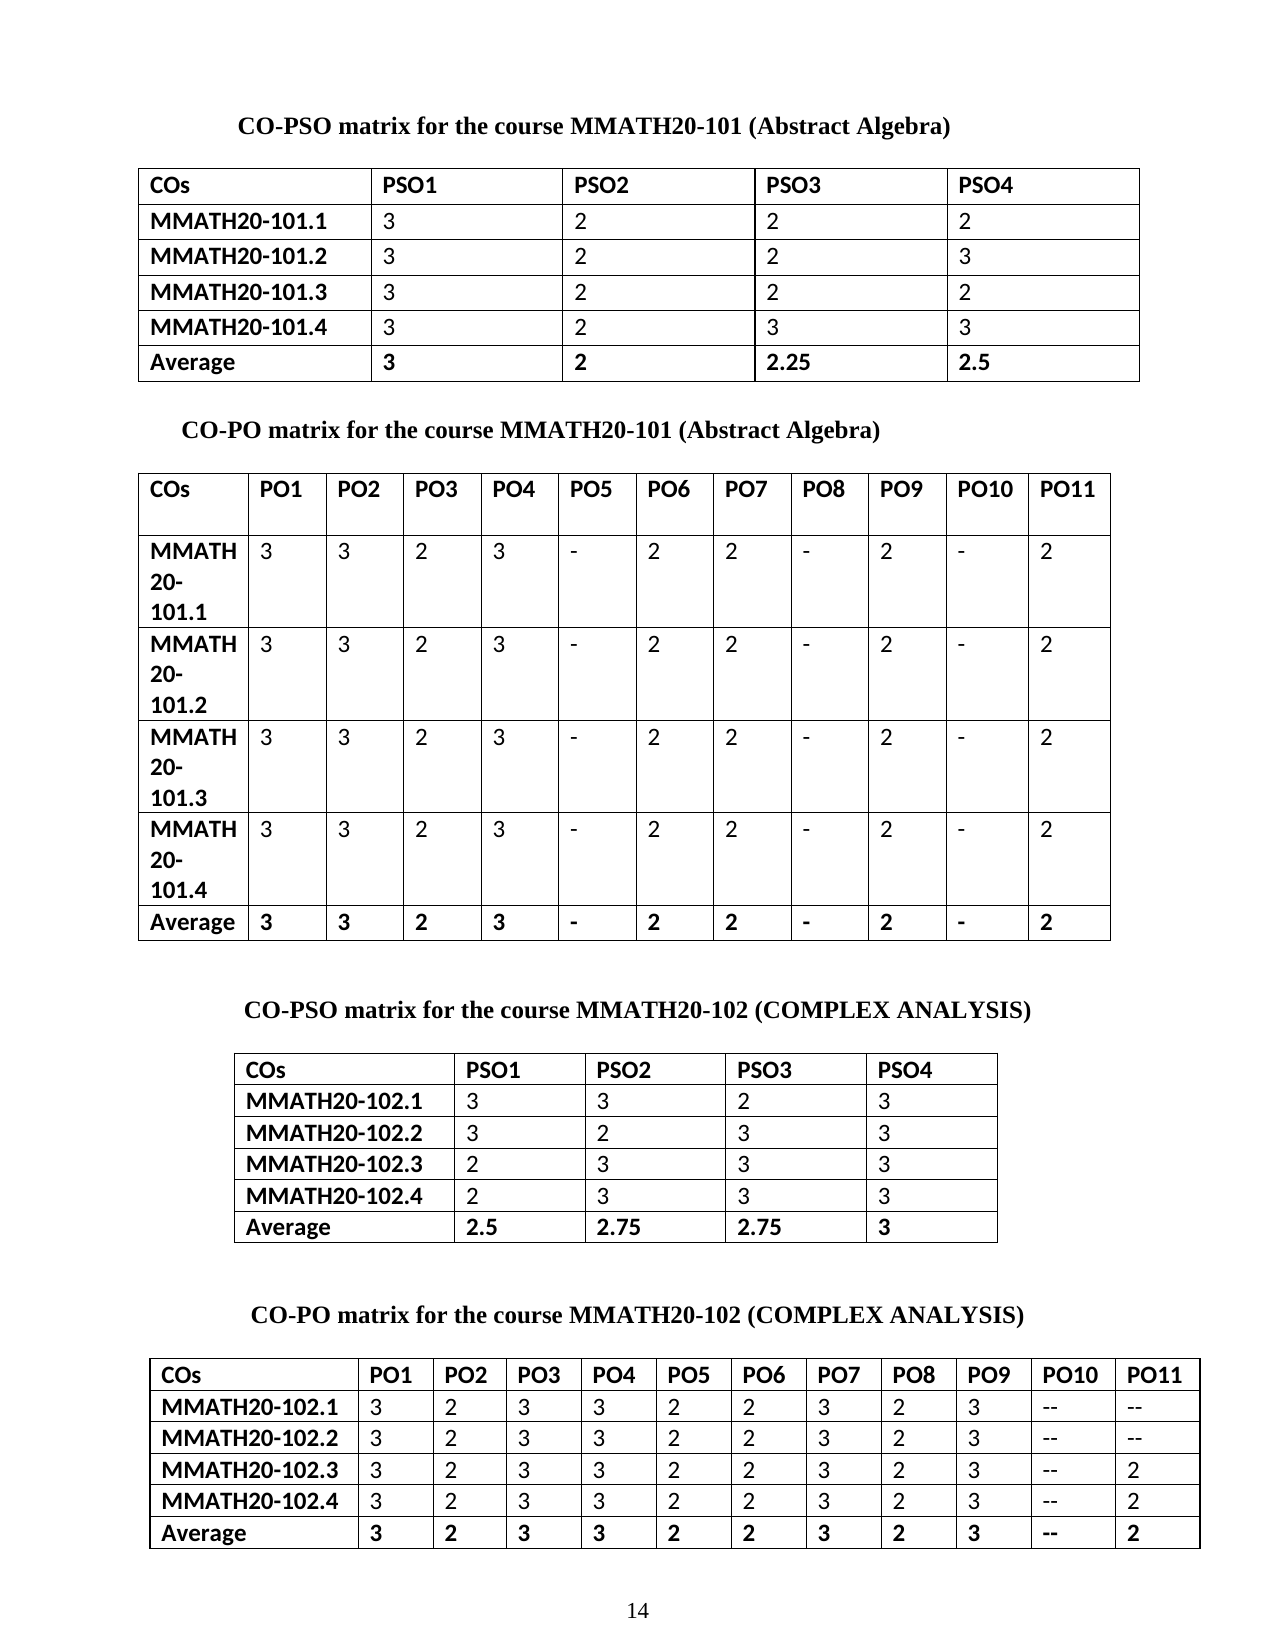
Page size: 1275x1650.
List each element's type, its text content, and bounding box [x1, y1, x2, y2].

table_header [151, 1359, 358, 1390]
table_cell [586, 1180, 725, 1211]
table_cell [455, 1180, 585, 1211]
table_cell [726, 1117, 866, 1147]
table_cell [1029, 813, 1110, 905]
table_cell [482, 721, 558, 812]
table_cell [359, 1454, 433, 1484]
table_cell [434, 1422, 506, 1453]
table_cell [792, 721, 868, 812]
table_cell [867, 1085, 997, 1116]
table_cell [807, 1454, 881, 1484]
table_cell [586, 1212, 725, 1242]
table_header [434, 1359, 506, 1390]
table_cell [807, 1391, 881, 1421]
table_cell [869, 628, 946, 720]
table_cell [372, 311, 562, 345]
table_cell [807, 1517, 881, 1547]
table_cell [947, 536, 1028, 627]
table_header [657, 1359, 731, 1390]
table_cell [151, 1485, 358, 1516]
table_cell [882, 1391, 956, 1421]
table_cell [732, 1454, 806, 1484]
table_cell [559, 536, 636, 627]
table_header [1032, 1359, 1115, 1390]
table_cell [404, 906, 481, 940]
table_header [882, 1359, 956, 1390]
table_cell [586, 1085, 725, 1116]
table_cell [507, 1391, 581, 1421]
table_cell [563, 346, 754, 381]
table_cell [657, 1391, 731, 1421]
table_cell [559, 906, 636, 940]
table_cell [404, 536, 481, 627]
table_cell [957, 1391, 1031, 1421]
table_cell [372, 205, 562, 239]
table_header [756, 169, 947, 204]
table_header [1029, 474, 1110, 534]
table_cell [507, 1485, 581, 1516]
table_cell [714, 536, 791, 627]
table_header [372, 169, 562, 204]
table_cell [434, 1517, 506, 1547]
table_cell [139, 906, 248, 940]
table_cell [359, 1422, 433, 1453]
text CO-PO matrix for the course MMATH20-102 (COMPLEX ANALYSIS) [150, 1301, 1125, 1329]
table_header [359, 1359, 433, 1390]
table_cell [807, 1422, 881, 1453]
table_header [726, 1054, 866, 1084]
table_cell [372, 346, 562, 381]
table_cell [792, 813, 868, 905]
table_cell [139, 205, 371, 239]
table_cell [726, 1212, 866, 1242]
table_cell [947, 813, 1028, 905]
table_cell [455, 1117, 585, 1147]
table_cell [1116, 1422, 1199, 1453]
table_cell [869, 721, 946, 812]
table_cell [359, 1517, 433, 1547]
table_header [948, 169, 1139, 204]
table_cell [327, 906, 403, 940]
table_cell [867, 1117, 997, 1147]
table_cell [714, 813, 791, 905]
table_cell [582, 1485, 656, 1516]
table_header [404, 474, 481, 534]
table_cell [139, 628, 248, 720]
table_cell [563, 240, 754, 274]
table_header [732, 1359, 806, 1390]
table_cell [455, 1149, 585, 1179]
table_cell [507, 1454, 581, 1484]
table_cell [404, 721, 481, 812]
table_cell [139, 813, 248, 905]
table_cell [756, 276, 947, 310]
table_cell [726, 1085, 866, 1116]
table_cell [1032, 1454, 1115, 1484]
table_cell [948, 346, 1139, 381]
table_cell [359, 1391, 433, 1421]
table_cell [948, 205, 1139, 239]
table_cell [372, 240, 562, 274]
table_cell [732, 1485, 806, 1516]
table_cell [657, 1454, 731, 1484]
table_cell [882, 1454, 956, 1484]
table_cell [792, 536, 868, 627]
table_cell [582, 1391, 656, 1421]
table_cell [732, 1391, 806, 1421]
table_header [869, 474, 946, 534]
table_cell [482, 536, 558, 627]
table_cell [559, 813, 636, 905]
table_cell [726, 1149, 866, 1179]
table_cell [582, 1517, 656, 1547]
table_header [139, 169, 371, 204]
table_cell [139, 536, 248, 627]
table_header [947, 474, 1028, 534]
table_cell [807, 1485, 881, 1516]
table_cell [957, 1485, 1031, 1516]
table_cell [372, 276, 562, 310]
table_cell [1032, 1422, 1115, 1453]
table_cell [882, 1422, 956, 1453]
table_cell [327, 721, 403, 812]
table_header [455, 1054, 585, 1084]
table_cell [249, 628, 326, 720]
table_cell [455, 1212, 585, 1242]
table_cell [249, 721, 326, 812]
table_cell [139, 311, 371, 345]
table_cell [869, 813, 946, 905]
text CO-PSO matrix for the course MMATH20-101 (Abstract Algebra) [150, 111, 1125, 139]
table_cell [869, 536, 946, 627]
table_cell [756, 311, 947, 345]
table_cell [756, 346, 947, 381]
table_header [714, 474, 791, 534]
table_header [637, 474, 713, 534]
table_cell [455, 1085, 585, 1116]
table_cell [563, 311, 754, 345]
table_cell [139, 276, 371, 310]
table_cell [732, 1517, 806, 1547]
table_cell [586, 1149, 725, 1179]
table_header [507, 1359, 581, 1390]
text CO-PO matrix for the course MMATH20-101 (Abstract Algebra) [150, 415, 1125, 444]
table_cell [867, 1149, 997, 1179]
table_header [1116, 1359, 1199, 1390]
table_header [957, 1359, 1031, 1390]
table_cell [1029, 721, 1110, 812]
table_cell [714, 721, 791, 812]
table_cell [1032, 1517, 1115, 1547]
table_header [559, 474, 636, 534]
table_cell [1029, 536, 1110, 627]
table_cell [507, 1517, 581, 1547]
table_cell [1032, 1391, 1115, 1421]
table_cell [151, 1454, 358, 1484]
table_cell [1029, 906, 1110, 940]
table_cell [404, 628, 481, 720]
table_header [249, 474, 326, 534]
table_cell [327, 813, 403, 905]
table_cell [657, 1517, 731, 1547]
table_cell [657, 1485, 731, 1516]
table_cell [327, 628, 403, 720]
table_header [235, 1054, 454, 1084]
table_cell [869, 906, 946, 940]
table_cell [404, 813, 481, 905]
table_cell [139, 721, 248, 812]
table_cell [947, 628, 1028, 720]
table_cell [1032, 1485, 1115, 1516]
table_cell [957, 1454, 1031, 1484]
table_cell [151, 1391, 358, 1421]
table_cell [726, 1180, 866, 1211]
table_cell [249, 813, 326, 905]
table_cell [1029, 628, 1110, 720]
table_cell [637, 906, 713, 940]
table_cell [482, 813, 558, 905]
text CO-PSO matrix for the course MMATH20-102 (COMPLEX ANALYSIS) [150, 995, 1125, 1024]
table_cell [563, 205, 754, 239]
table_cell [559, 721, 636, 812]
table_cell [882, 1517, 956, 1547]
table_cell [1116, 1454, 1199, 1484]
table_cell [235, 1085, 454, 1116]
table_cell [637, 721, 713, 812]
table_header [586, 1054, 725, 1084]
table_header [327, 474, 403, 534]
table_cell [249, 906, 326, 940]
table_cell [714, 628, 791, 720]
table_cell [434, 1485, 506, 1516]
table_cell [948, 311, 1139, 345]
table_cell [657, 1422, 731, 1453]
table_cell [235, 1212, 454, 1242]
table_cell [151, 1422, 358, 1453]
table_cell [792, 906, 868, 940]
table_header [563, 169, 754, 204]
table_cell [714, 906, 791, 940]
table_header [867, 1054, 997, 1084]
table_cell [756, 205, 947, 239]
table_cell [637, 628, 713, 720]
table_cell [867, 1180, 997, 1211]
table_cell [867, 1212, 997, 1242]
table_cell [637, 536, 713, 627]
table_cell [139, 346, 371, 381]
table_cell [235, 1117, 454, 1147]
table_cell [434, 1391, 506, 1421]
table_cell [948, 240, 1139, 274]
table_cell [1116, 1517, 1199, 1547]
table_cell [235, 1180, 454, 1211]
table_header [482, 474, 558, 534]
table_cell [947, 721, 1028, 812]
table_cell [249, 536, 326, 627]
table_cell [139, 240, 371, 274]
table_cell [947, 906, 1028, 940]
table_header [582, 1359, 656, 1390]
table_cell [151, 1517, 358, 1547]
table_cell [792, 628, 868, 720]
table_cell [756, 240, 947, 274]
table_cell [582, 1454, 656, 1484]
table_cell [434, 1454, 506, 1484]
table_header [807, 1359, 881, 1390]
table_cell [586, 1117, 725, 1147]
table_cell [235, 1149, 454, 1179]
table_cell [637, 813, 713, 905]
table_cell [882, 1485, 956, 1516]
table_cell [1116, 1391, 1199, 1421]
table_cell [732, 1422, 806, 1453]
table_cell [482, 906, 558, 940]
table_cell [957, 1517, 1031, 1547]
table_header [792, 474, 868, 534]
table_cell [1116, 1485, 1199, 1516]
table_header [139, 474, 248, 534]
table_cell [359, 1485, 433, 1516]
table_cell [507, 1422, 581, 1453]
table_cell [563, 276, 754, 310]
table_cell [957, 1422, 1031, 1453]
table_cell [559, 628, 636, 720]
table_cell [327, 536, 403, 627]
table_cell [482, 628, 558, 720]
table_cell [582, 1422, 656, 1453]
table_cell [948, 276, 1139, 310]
